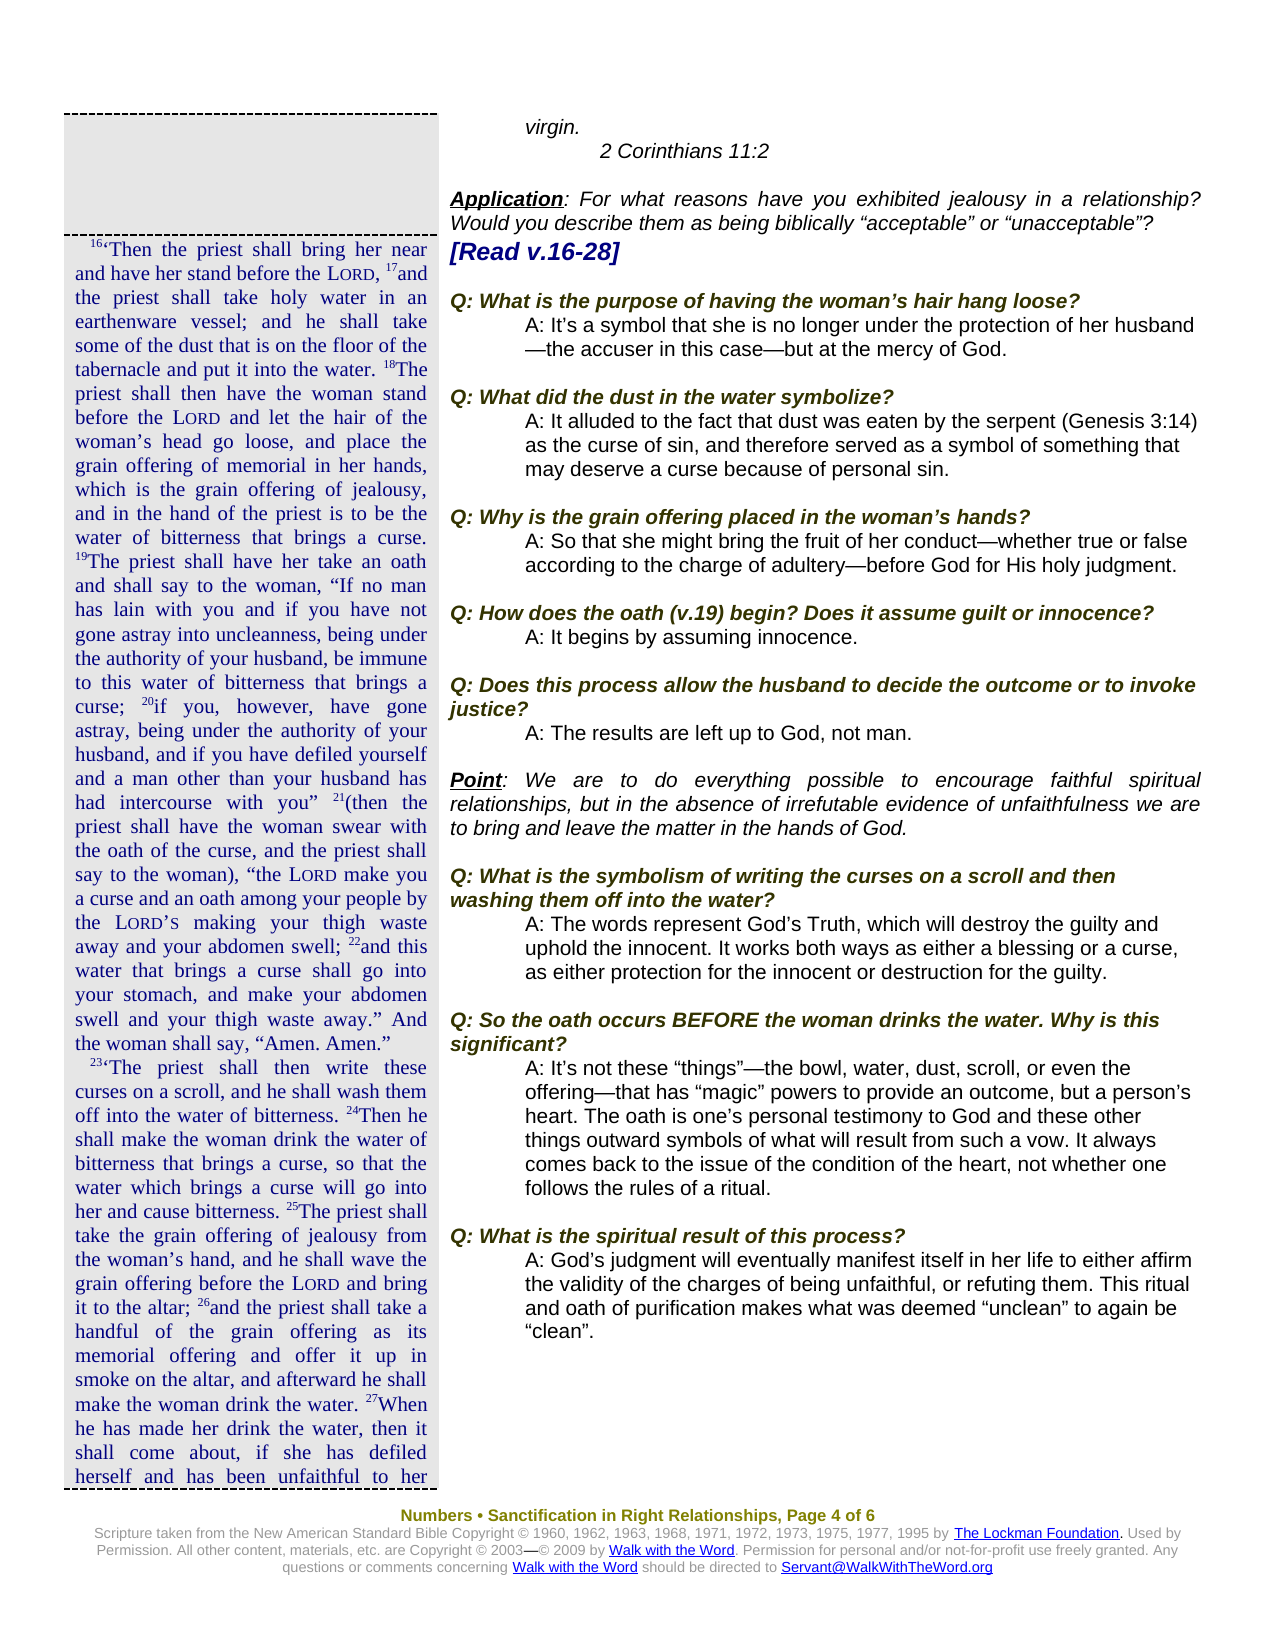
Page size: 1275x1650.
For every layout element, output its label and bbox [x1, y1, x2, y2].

table_cell [439, 113, 1213, 234]
table_cell [64, 113, 439, 234]
table_cell [64, 234, 439, 1488]
table_cell [439, 234, 1213, 1488]
